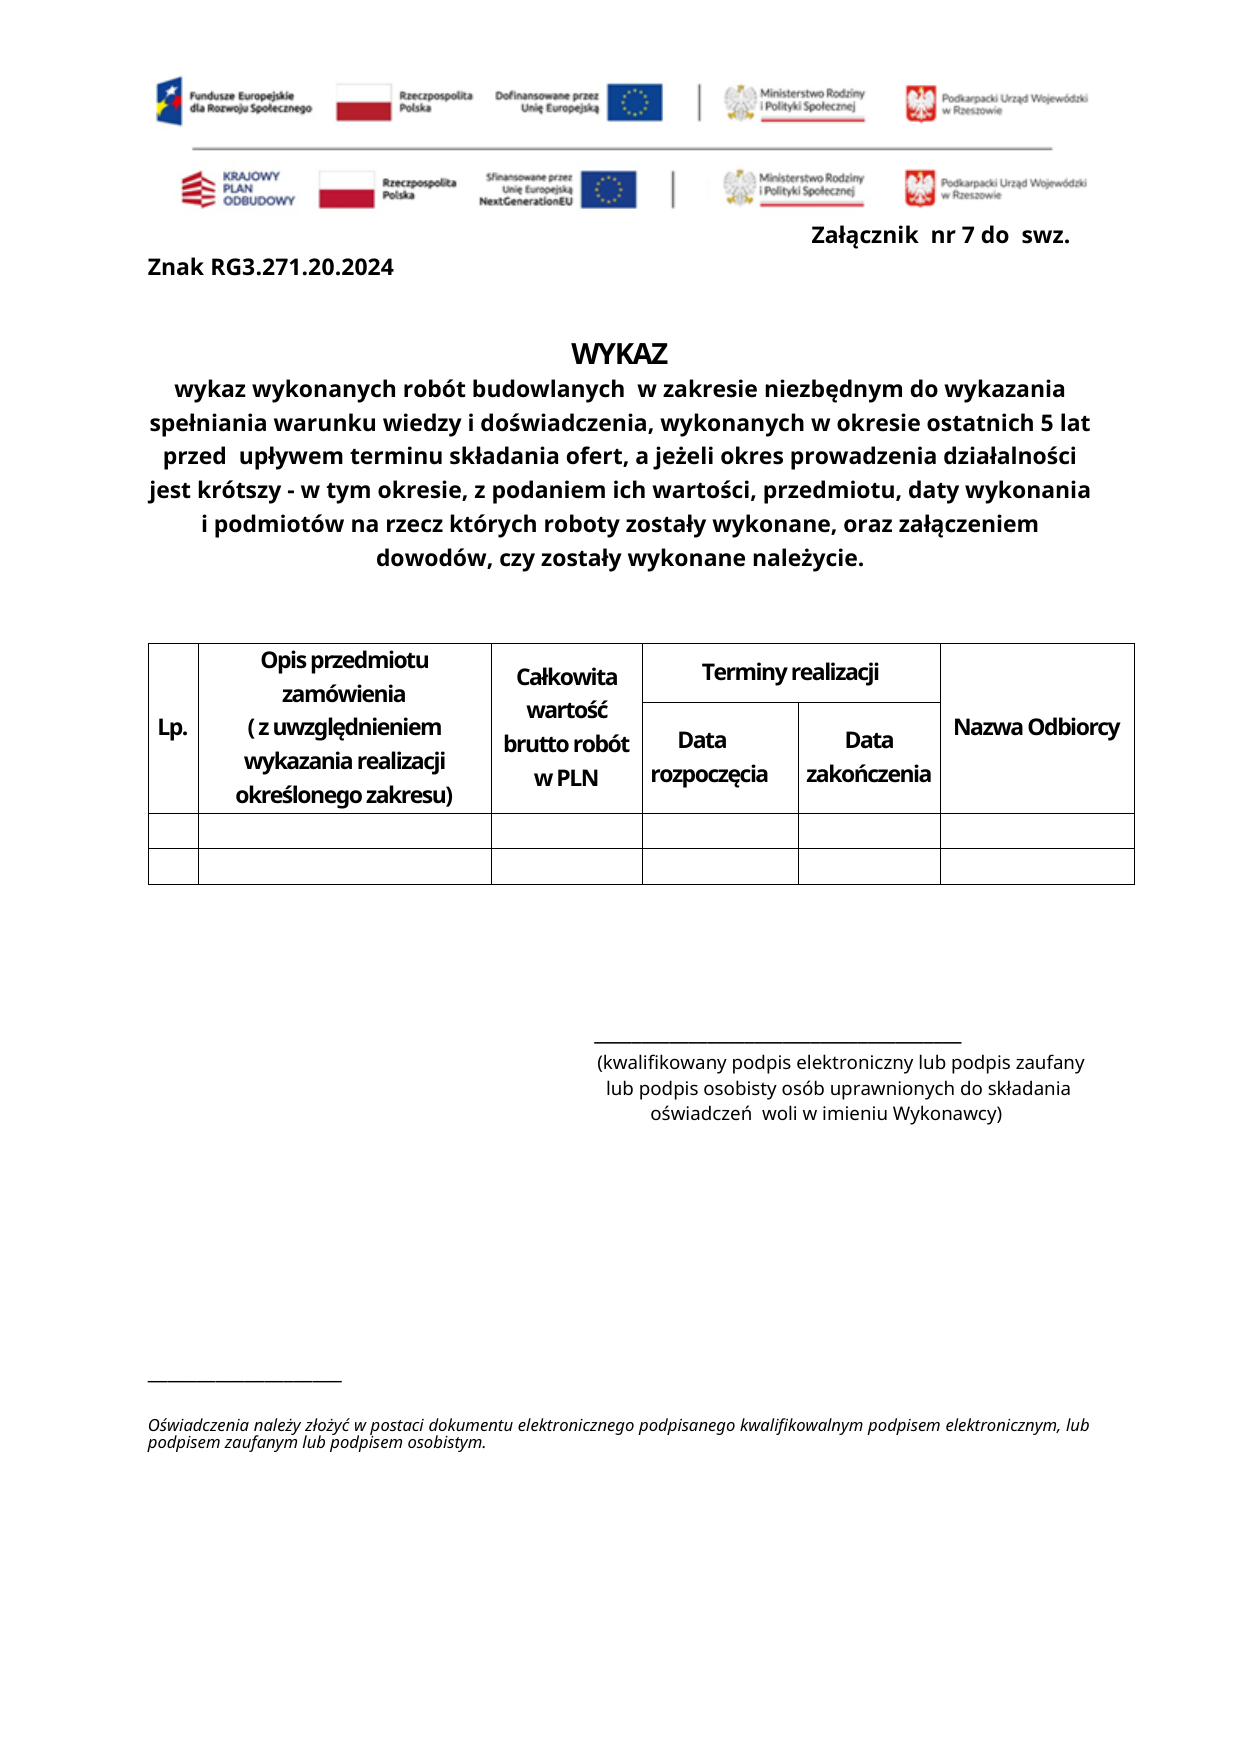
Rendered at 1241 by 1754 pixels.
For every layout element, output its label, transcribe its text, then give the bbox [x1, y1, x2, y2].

table_header Lp. [149, 644, 198, 813]
text (kwalifikowany podpis elektroniczny lub podpis zaufany [428, 1049, 1092, 1075]
table_cell [799, 849, 940, 884]
table_cell [799, 814, 940, 847]
table_cell [492, 849, 642, 884]
table_cell [199, 849, 491, 884]
text Znak RG3.271.20.2024 [148, 250, 1092, 282]
table_cell [941, 849, 1134, 884]
table_cell [199, 814, 491, 847]
table_header Opis przedmiotu zamówienia ( z uwzględnieniem wykazania realizacji określonego zakresu) [199, 644, 491, 813]
table_header Całkowita wartość brutto robót w PLN [492, 644, 642, 813]
text Załącznik nr 7 do swz. [148, 220, 1092, 250]
text lub podpis osobisty osób uprawnionych do składania [428, 1075, 1092, 1101]
table_cell Data zakończenia [799, 703, 940, 813]
table_cell [149, 849, 198, 884]
table_cell [149, 814, 198, 847]
text ____________________ [148, 1356, 1092, 1386]
table_header Nazwa Odbiorcy [941, 644, 1134, 813]
picture [147, 73, 1093, 220]
table_cell [643, 814, 798, 847]
text oświadczeń woli w imieniu Wykonawcy) [428, 1101, 1092, 1126]
table_cell Data rozpoczęcia [643, 703, 798, 813]
text _______________________________________ [148, 1016, 1092, 1047]
table_cell [643, 849, 798, 884]
table_header Terminy realizacji [643, 644, 940, 702]
table_cell [492, 814, 642, 847]
text WYKAZ [148, 333, 1092, 373]
table_cell [941, 814, 1134, 847]
text Oświadczenia należy złożyć w postaci dokumentu elektronicznego podpisanego kwalifikowalnym podpisem elektronicznym, lub podpisem zaufanym lub podpisem osobistym. [148, 1417, 1092, 1453]
text wykaz wykonanych robót budowlanych w zakresie niezbędnym do wykazania spełniania warunku wiedzy i doświadczenia, wykonanych w okresie ostatnich 5 lat przed upływem terminu składania ofert, a jeżeli okres prowadzenia działalności jest krótszy - w tym okresie, z podaniem ich wartości, przedmiotu, daty wykonania i podmiotów na rzecz których roboty zostały wykonane, oraz załączeniem dowodów, czy zostały wykonane należycie. [148, 373, 1092, 573]
